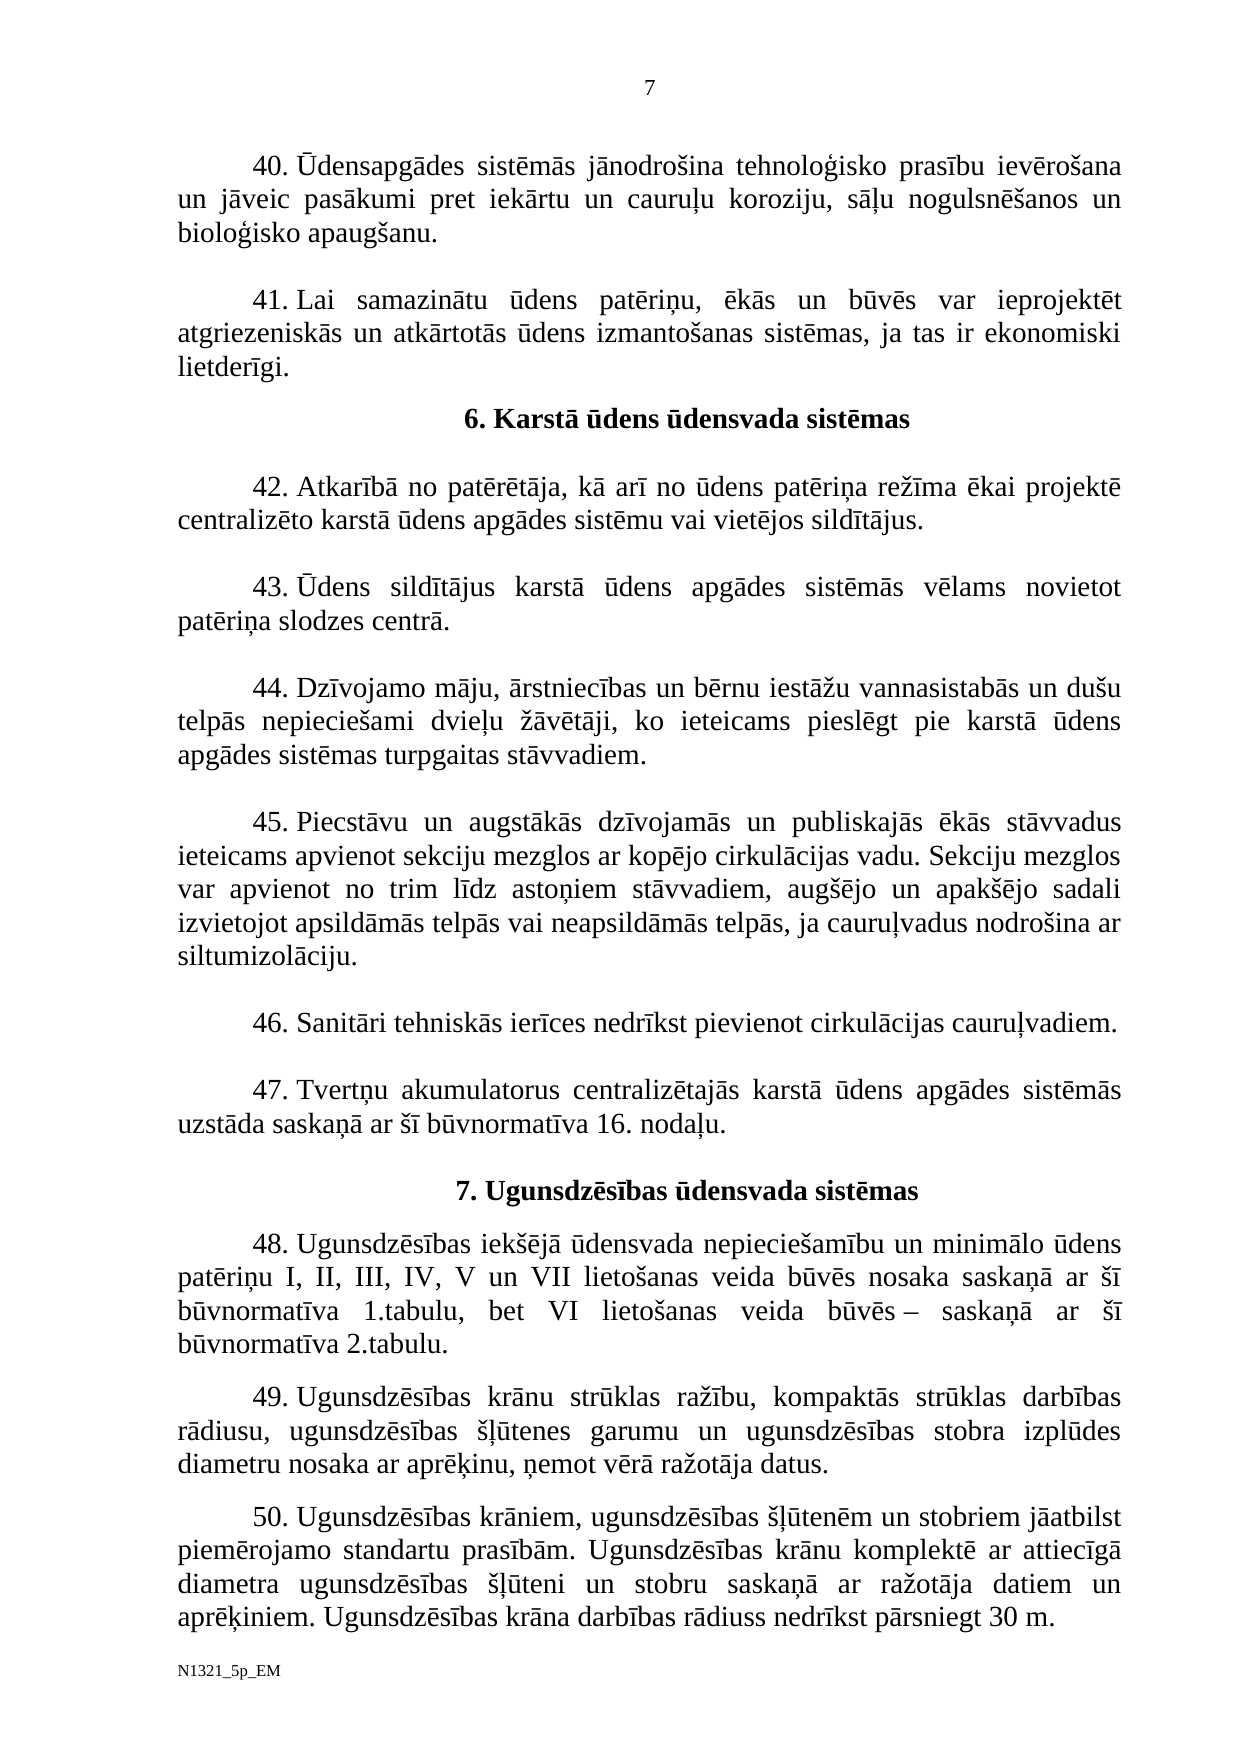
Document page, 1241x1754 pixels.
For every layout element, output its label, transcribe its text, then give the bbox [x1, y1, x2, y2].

text 41. Lai samazinātu ūdens patēriņu, ēkās un būvēs var ieprojektēt atgriezeniskās un atkārtotās ūdens izmantošanas sistēmas, ja tas ir ekonomiski lietderīgi. [177, 282, 1122, 382]
text 45. Piecstāvu un augstākās dzīvojamās un publiskajās ēkās stāvvadus ieteicams apvienot sekciju mezglos ar kopējo cirkulācijas vadu. Sekciju mezglos var apvienot no trim līdz astoņiem stāvvadiem, augšējo un apakšējo sadali izvietojot apsildāmās telpās vai neapsildāmās telpās, ja cauruļvadus nodrošina ar siltumizolāciju. [177, 804, 1122, 972]
text 48. Ugunsdzēsības iekšējā ūdensvada nepieciešamību un minimālo ūdens patēriņu I, II, III, IV, V un VII lietošanas veida būvēs nosaka saskaņā ar šī būvnormatīva 1.tabulu, bet VI lietošanas veida būvēs – saskaņā ar šī būvnormatīva 2.tabulu. [177, 1226, 1122, 1360]
text 7. Ugunsdzēsības ūdensvada sistēmas [177, 1173, 1122, 1207]
text 49. Ugunsdzēsības krānu strūklas ražību, kompaktās strūklas darbības rādiusu, ugunsdzēsības šļūtenes garumu un ugunsdzēsības stobra izplūdes diametru nosaka ar aprēķinu, ņemot vērā ražotāja datus. [177, 1379, 1122, 1480]
text 42. Atkarībā no patērētāja, kā arī no ūdens patēriņa režīma ēkai projektē centralizēto karstā ūdens apgādes sistēmu vai vietējos sildītājus. [177, 469, 1122, 536]
text 43. Ūdens sildītājus karstā ūdens apgādes sistēmās vēlams novietot patēriņa slodzes centrā. [177, 569, 1122, 636]
text 44. Dzīvojamo māju, ārstniecības un bērnu iestāžu vannasistabās un dušu telpās nepieciešami dvieļu žāvētāji, ko ieteicams pieslēgt pie karstā ūdens apgādes sistēmas turpgaitas stāvvadiem. [177, 670, 1122, 771]
text 46. Sanitāri tehniskās ierīces nedrīkst pievienot cirkulācijas cauruļvadiem. [177, 1005, 1122, 1039]
text 6. Karstā ūdens ūdensvada sistēmas [177, 402, 1122, 435]
text 50. Ugunsdzēsības krāniem, ugunsdzēsības šļūtenēm un stobriem jāatbilst piemērojamo standartu prasībām. Ugunsdzēsības krānu komplektē ar attiecīgā diametra ugunsdzēsības šļūteni un stobru saskaņā ar ražotāja datiem un aprēķiniem. Ugunsdzēsības krāna darbības rādiuss nedrīkst pārsniegt 30 m. [177, 1499, 1122, 1633]
text 40. Ūdensapgādes sistēmās jānodrošina tehnoloģisko prasību ievērošana un jāveic pasākumi pret iekārtu un cauruļu koroziju, sāļu nogulsnēšanos un bioloģisko apaugšanu. [177, 148, 1122, 248]
text 47. Tvertņu akumulatorus centralizētajās karstā ūdens apgādes sistēmās uzstāda saskaņā ar šī būvnormatīva 16. nodaļu. [177, 1072, 1122, 1139]
